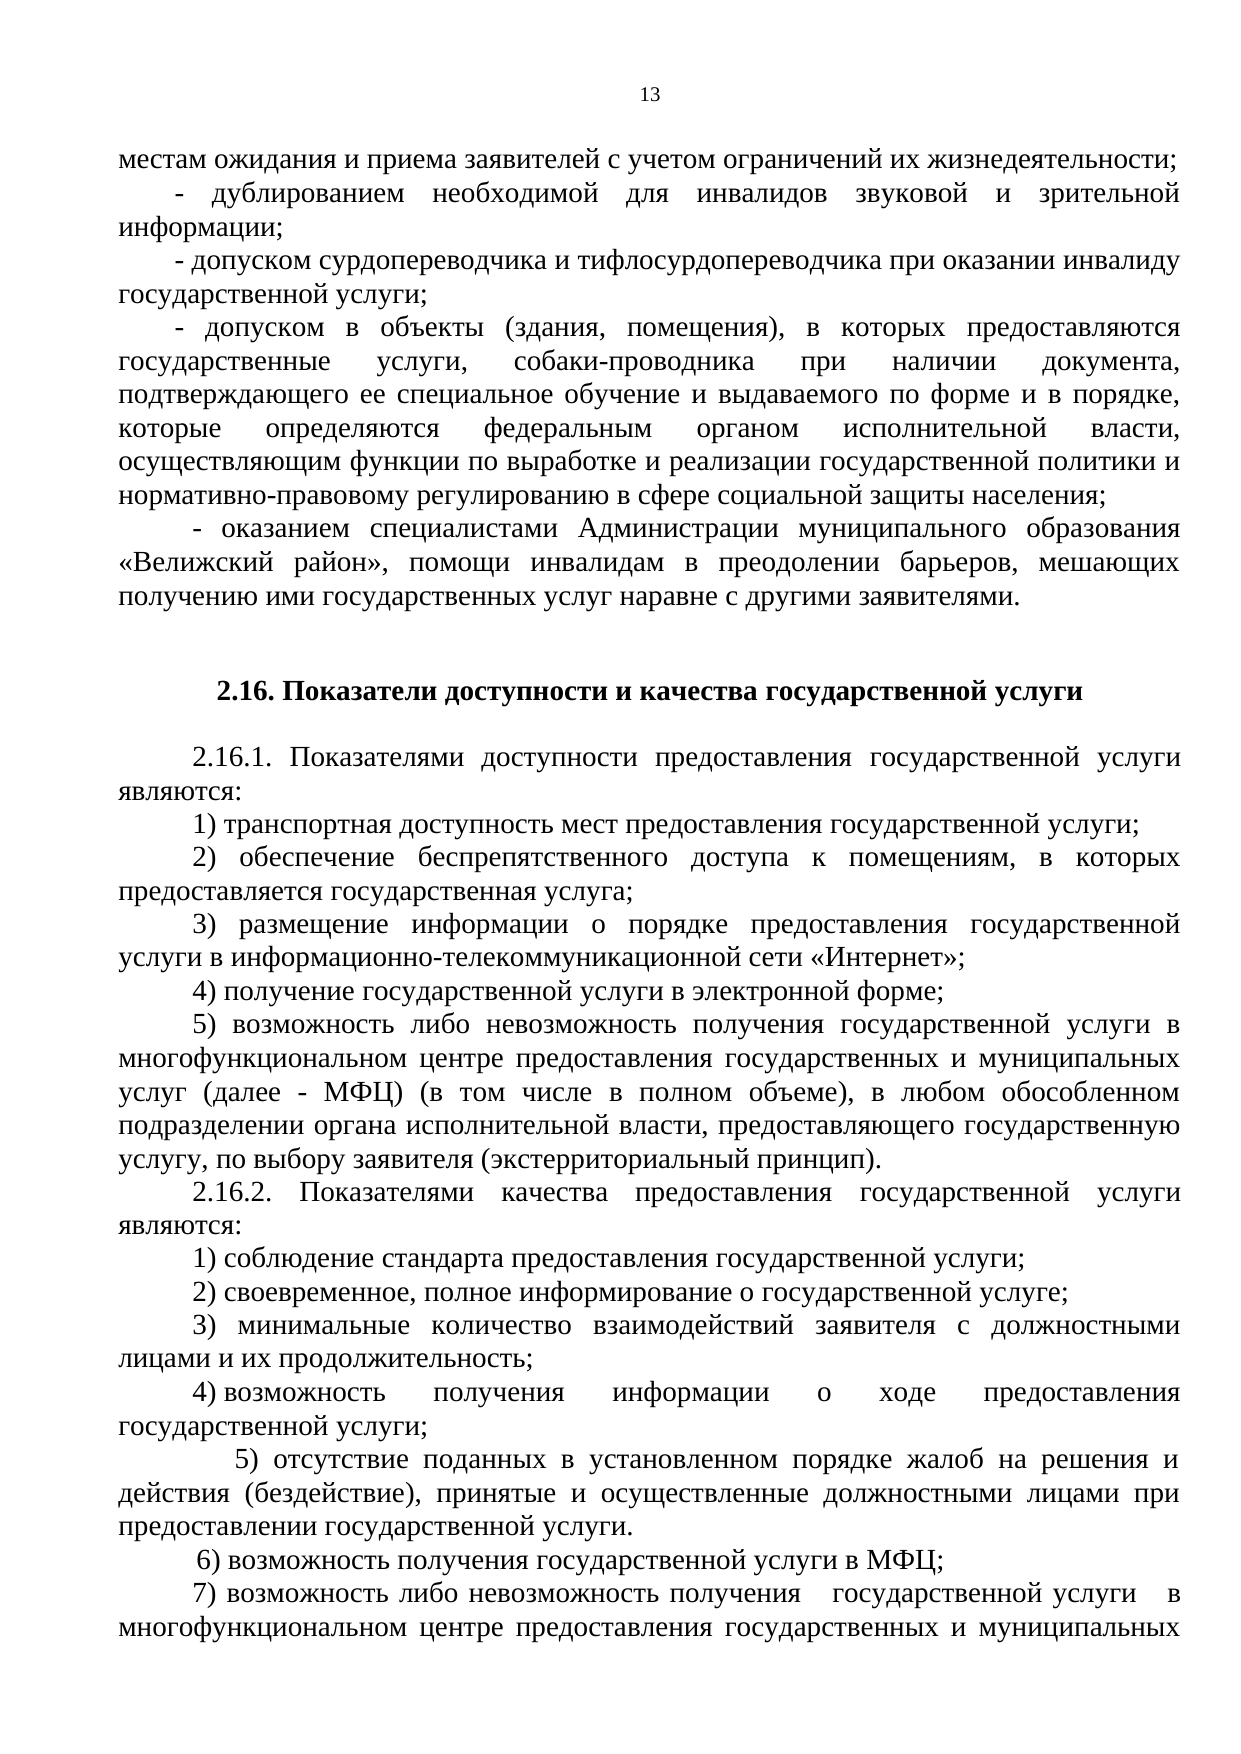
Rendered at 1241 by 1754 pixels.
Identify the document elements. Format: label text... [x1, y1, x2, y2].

text 2.16.2. Показателями качества предоставления государственной услуги являются: [118, 1174, 1181, 1241]
text 4) возможность получения информации о ходе предоставления государственной услуги; [118, 1374, 1181, 1441]
text 5) возможность либо невозможность получения государственной услуги в многофункциональном центре предоставления государственных и муниципальных услуг (далее - МФЦ) (в том числе в полном объеме), в любом обособленном подразделении органа исполнительной власти, предоставляющего государственную услугу, по выбору заявителя (экстерриториальный принцип). [118, 1007, 1181, 1174]
text 3) размещение информации о порядке предоставления государственной услуги в информационно-телекоммуникационной сети «Интернет»; [118, 907, 1181, 973]
text 4) получение государственной услуги в электронной форме; [118, 973, 1181, 1007]
text - оказанием специалистами Администрации муниципального образования «Велижский район», помощи инвалидам в преодолении барьеров, мешающих получению ими государственных услуг наравне с другими заявителями. [118, 511, 1181, 611]
text - допуском в объекты (здания, помещения), в которых предоставляются государственные услуги, собаки-проводника при наличии документа, подтверждающего ее специальное обучение и выдаваемого по форме и в порядке, которые определяются федеральным органом исполнительной власти, осуществляющим функции по выработке и реализации государственной политики и нормативно-правовому регулированию в сфере социальной защиты населения; [118, 309, 1181, 511]
text 1) соблюдение стандарта предоставления государственной услуги; [118, 1241, 1181, 1274]
text 2.16. Показатели доступности и качества государственной услуги [118, 673, 1181, 707]
text 2.16.1. Показателями доступности предоставления государственной услуги являются: [118, 740, 1181, 807]
text - допуском сурдопереводчика и тифлосурдопереводчика при оказании инвалиду государственной услуги; [118, 242, 1181, 309]
text 5) отсутствие поданных в установленном порядке жалоб на решения и действия (бездействие), принятые и осуществленные должностными лицами при предоставлении государственной услуги. [118, 1441, 1181, 1542]
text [118, 1576, 1181, 1643]
text 1) транспортная доступность мест предоставления государственной услуги; [118, 807, 1181, 840]
text 6) возможность получения государственной услуги в МФЦ; [118, 1542, 1181, 1576]
text 2) обеспечение беспрепятственного доступа к помещениям, в которых предоставляется государственная услуга; [118, 840, 1181, 907]
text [118, 142, 1181, 175]
text 3) минимальные количество взаимодействий заявителя с должностными лицами и их продолжительность; [118, 1308, 1181, 1374]
text - дублированием необходимой для инвалидов звуковой и зрительной информации; [118, 175, 1181, 242]
text 2) своевременное, полное информирование о государственной услуге; [118, 1274, 1181, 1308]
